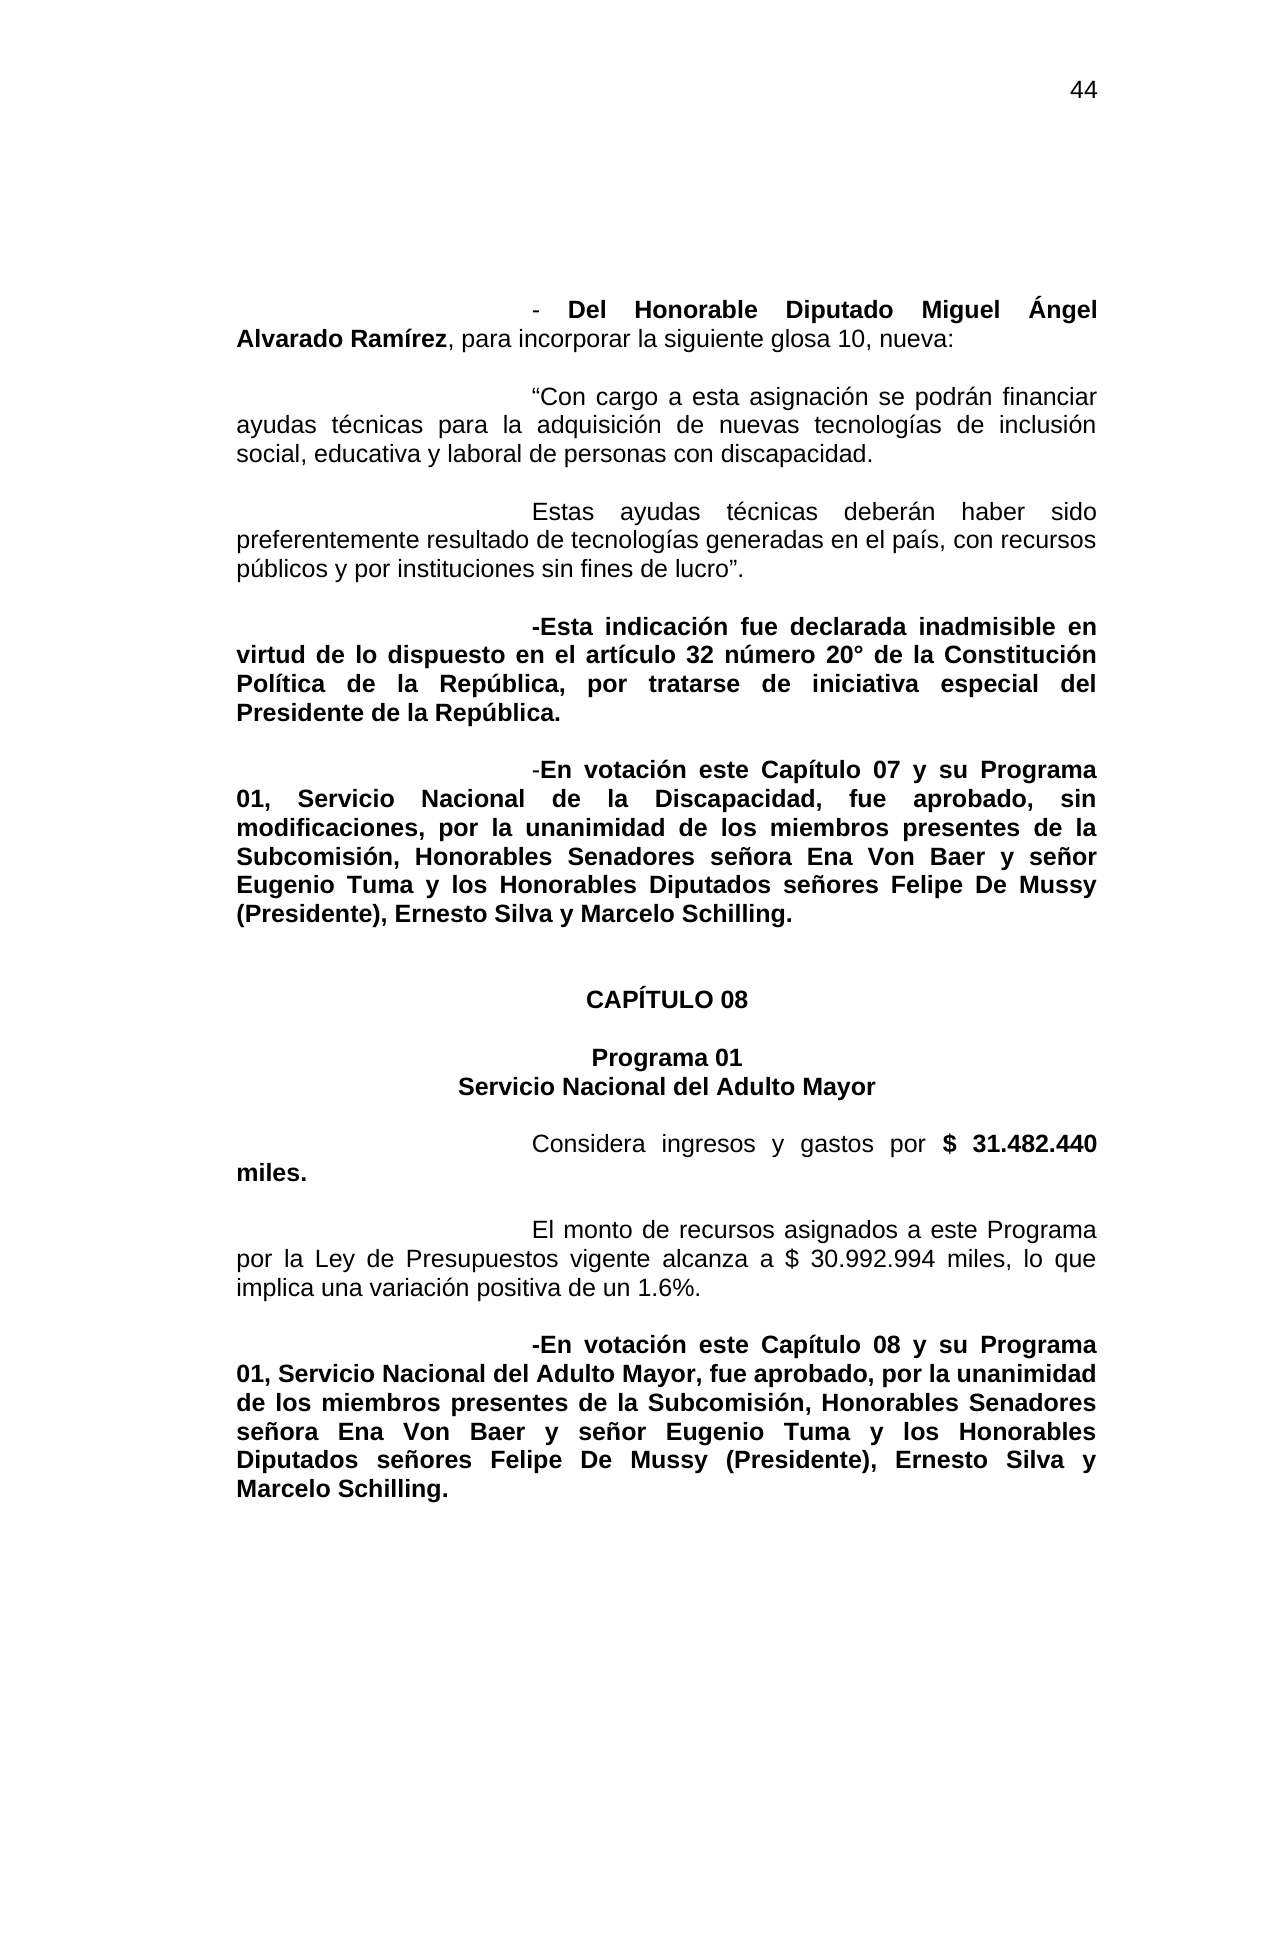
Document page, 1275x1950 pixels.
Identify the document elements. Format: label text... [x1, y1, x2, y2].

text El monto de recursos asignados a este Programa por la Ley de Presupuestos vigente alcanza a $ 30.992.994 miles, lo que implica una variación positiva de un 1.6%. [236, 1215, 1098, 1302]
text Servicio Nacional del Adulto Mayor [236, 1072, 1098, 1100]
text -Esta indicación fue declarada inadmisible en virtud de lo dispuesto en el artículo 32 número 20° de la Constitución Política de la República, por tratarse de iniciativa especial del Presidente de la República. [236, 612, 1098, 727]
text - Del Honorable Diputado Miguel Ángel Alvarado Ramírez, para incorporar la siguiente glosa 10, nueva: [236, 295, 1098, 353]
text Considera ingresos y gastos por $ 31.482.440 miles. [236, 1129, 1098, 1187]
text “Con cargo a esta asignación se podrán financiar ayudas técnicas para la adquisición de nuevas tecnologías de inclusión social, educativa y laboral de personas con discapacidad. [236, 382, 1098, 468]
text Estas ayudas técnicas deberán haber sido preferentemente resultado de tecnologías generadas en el país, con recursos públicos y por instituciones sin fines de lucro”. [236, 497, 1098, 583]
text -En votación este Capítulo 08 y su Programa 01, Servicio Nacional del Adulto Mayor, fue aprobado, por la unanimidad de los miembros presentes de la Subcomisión, Honorables Senadores señora Ena Von Baer y señor Eugenio Tuma y los Honorables Diputados señores Felipe De Mussy (Presidente), Ernesto Silva y Marcelo Schilling. [236, 1330, 1098, 1503]
text CAPÍTULO 08 [236, 985, 1098, 1014]
text -En votación este Capítulo 07 y su Programa 01, Servicio Nacional de la Discapacidad, fue aprobado, sin modificaciones, por la unanimidad de los miembros presentes de la Subcomisión, Honorables Senadores señora Ena Von Baer y señor Eugenio Tuma y los Honorables Diputados señores Felipe De Mussy (Presidente), Ernesto Silva y Marcelo Schilling. [236, 755, 1098, 928]
text Programa 01 [236, 1043, 1098, 1072]
